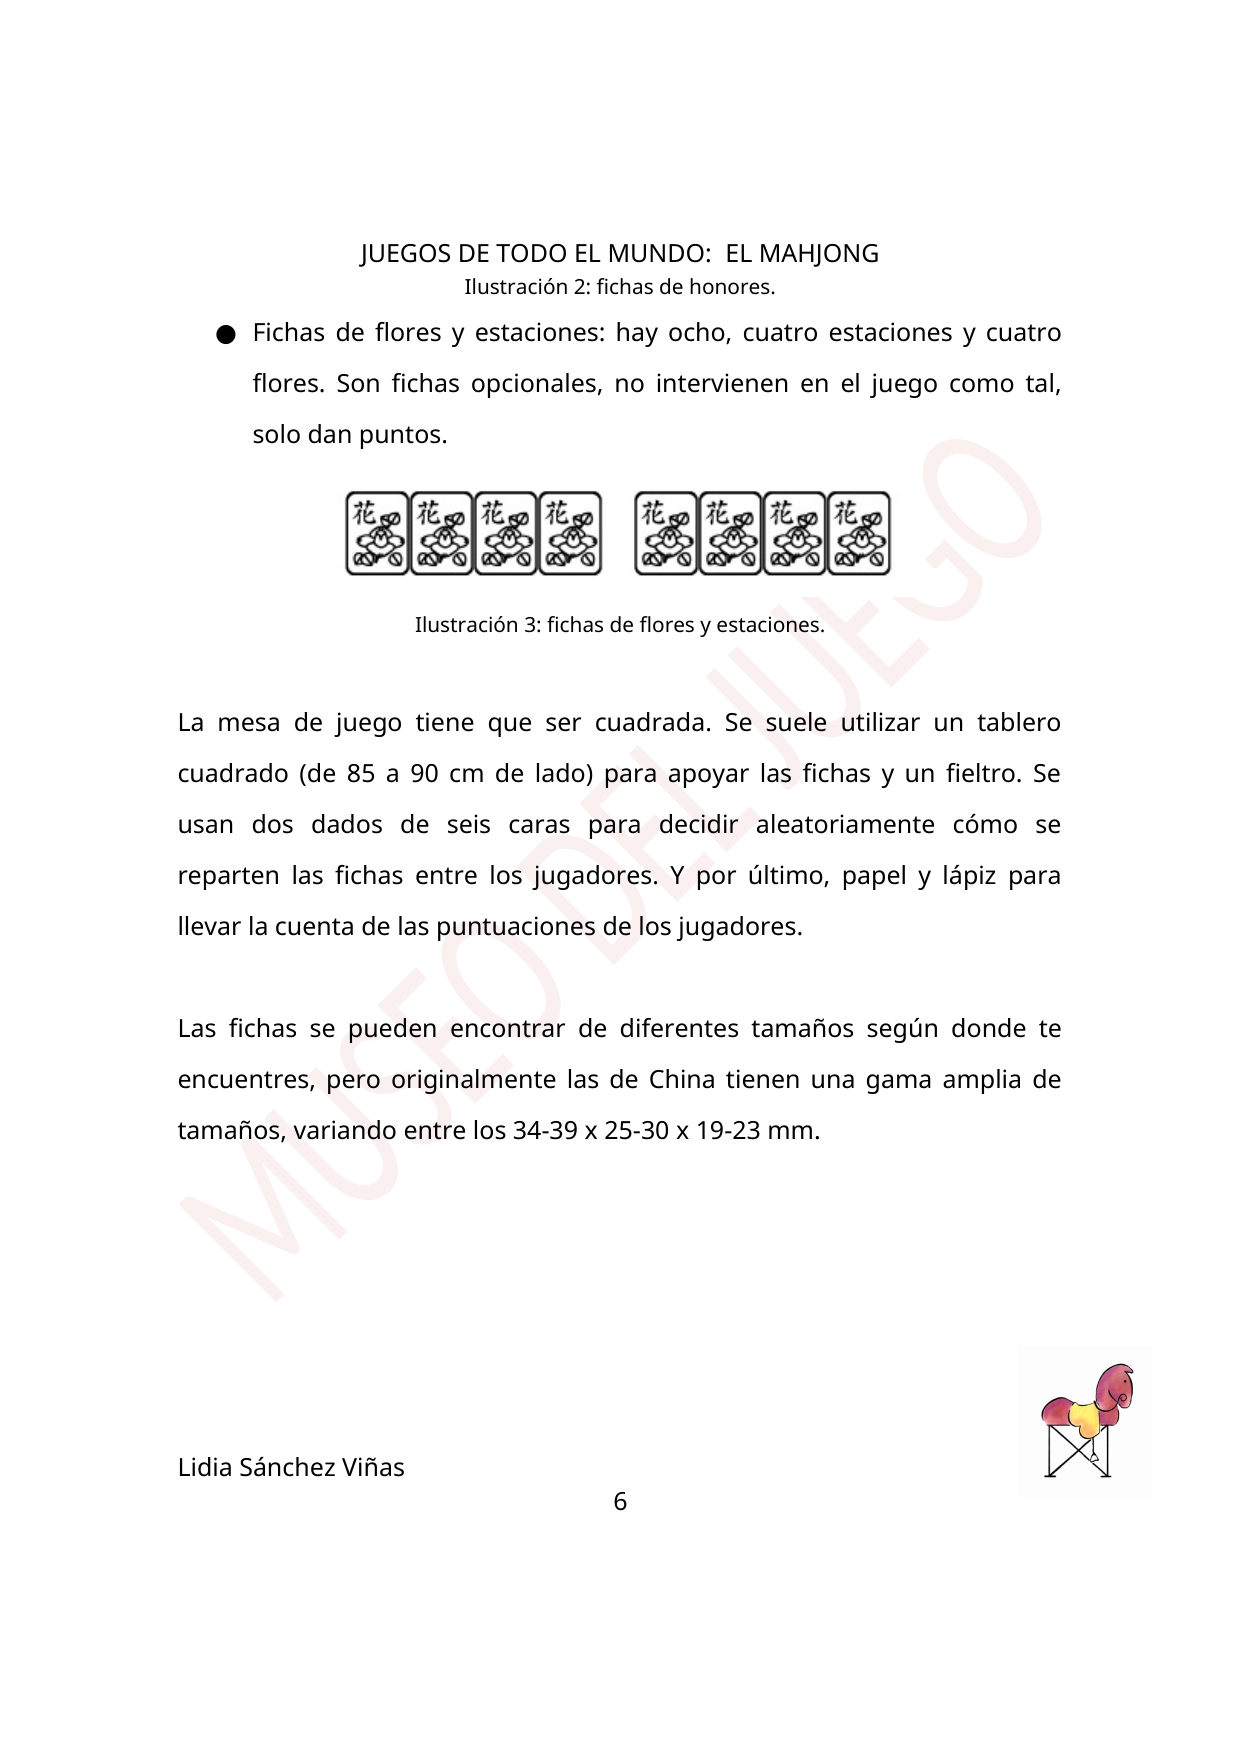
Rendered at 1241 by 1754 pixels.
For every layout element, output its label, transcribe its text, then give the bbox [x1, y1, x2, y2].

list Fichas de flores y estaciones: hay ocho, cuatro estaciones y cuatro flores. Son fichas opcionales, no intervienen en el juego como tal, solo dan puntos. [215, 315, 1063, 451]
text Ilustración 3: fichas de flores y estaciones. [177, 611, 1063, 639]
text La mesa de juego tiene que ser cuadrada. Se suele utilizar un tablero cuadrado (de 85 a 90 cm de lado) para apoyar las fichas y un fieltro. Se usan dos dados de seis caras para decidir aleatoriamente cómo se reparten las fichas entre los jugadores. Y por último, papel y lápiz para llevar la cuenta de las puntuaciones de los jugadores. [177, 704, 1063, 942]
picture [1017, 1345, 1152, 1497]
picture [324, 468, 916, 597]
text Ilustración 2: fichas de honores. [177, 272, 1063, 301]
text Las fichas se pueden encontrar de diferentes tamaños según donde te encuentres, pero originalmente las de China tienen una gama amplia de tamaños, variando entre los 34-39 x 25-30 x 19-23 mm. [177, 1011, 1063, 1147]
